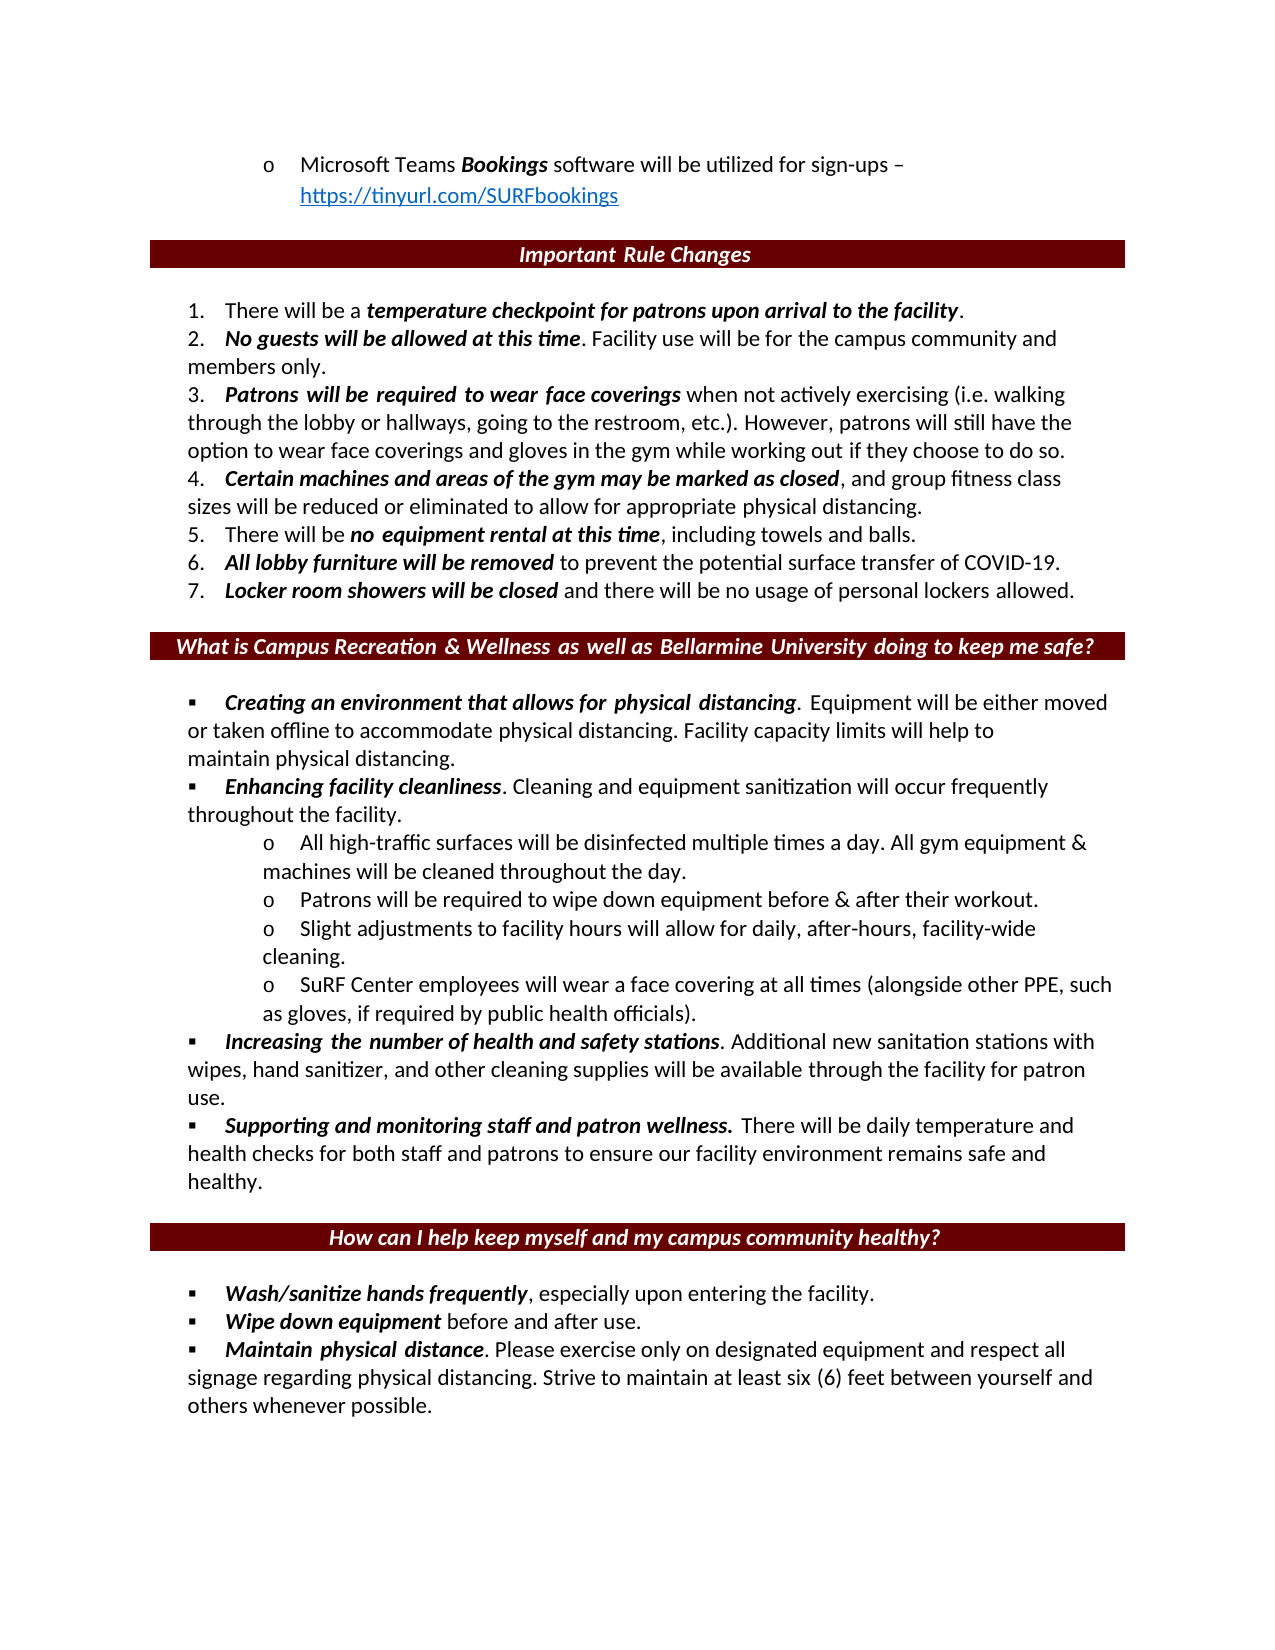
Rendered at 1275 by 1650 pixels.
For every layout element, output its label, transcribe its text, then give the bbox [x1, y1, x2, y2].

list Enhancing facility cleanliness. Cleaning and equipment sanitization will occur frequently throughout the facility. [187, 772, 1125, 828]
list Patrons will be required to wear face coverings when not actively exercising (i.e. walking through the lobby or hallways, going to the restroom, etc.). However, patrons will still have the option to wear face coverings and gloves in the gym while working out if they choose to do so. [187, 380, 1125, 464]
list All high-traffic surfaces will be disinfected multiple times a day. All gym equipment & machines will be cleaned throughout the day. [262, 828, 1125, 885]
list Increasing the number of health and safety stations. Additional new sanitation stations with wipes, hand sanitizer, and other cleaning supplies will be available through the facility for patron use. [187, 1027, 1125, 1111]
list There will be a temperature checkpoint for patrons upon arrival to the facility. [187, 296, 1125, 324]
list Supporting and monitoring staff and patron wellness. There will be daily temperature and health checks for both staff and patrons to ensure our facility environment remains safe and healthy. [187, 1111, 1125, 1195]
list Slight adjustments to facility hours will allow for daily, after-hours, facility-wide cleaning. [262, 914, 1125, 970]
list Maintain physical distance. Please exercise only on designated equipment and respect all signage regarding physical distancing. Strive to maintain at least six (6) feet between yourself and others whenever possible. [187, 1335, 1125, 1419]
list SuRF Center employees will wear a face covering at all times (alongside other PPE, such as gloves, if required by public health officials). [262, 970, 1125, 1027]
list Locker room showers will be closed and there will be no usage of personal lockers allowed. [187, 576, 1125, 604]
list All lobby furniture will be removed to prevent the potential surface transfer of COVID-19. [187, 548, 1125, 576]
list Microsoft Teams Bookings software will be utilized for sign-ups – https://tinyurl.com/SURFbookings [262, 150, 1125, 209]
text What is Campus Recreation & Wellness as well as Bellarmine University doing to keep me safe? [150, 632, 1125, 660]
list Patrons will be required to wipe down equipment before & after their workout. [262, 885, 1125, 914]
list Wipe down equipment before and after use. [187, 1307, 1125, 1335]
list No guests will be allowed at this time. Facility use will be for the campus community and members only. [187, 324, 1125, 380]
list Certain machines and areas of the gym may be marked as closed, and group fitness class sizes will be reduced or eliminated to allow for appropriate physical distancing. [187, 464, 1125, 520]
text How can I help keep myself and my campus community healthy? [150, 1223, 1125, 1251]
text Important Rule Changes [150, 240, 1125, 268]
list Wash/sanitize hands frequently, especially upon entering the facility. [187, 1279, 1125, 1307]
list Creating an environment that allows for physical distancing. Equipment will be either moved or taken offline to accommodate physical distancing. Facility capacity limits will help to maintain physical distancing. [187, 688, 1125, 772]
list There will be no equipment rental at this time, including towels and balls. [187, 520, 1125, 548]
